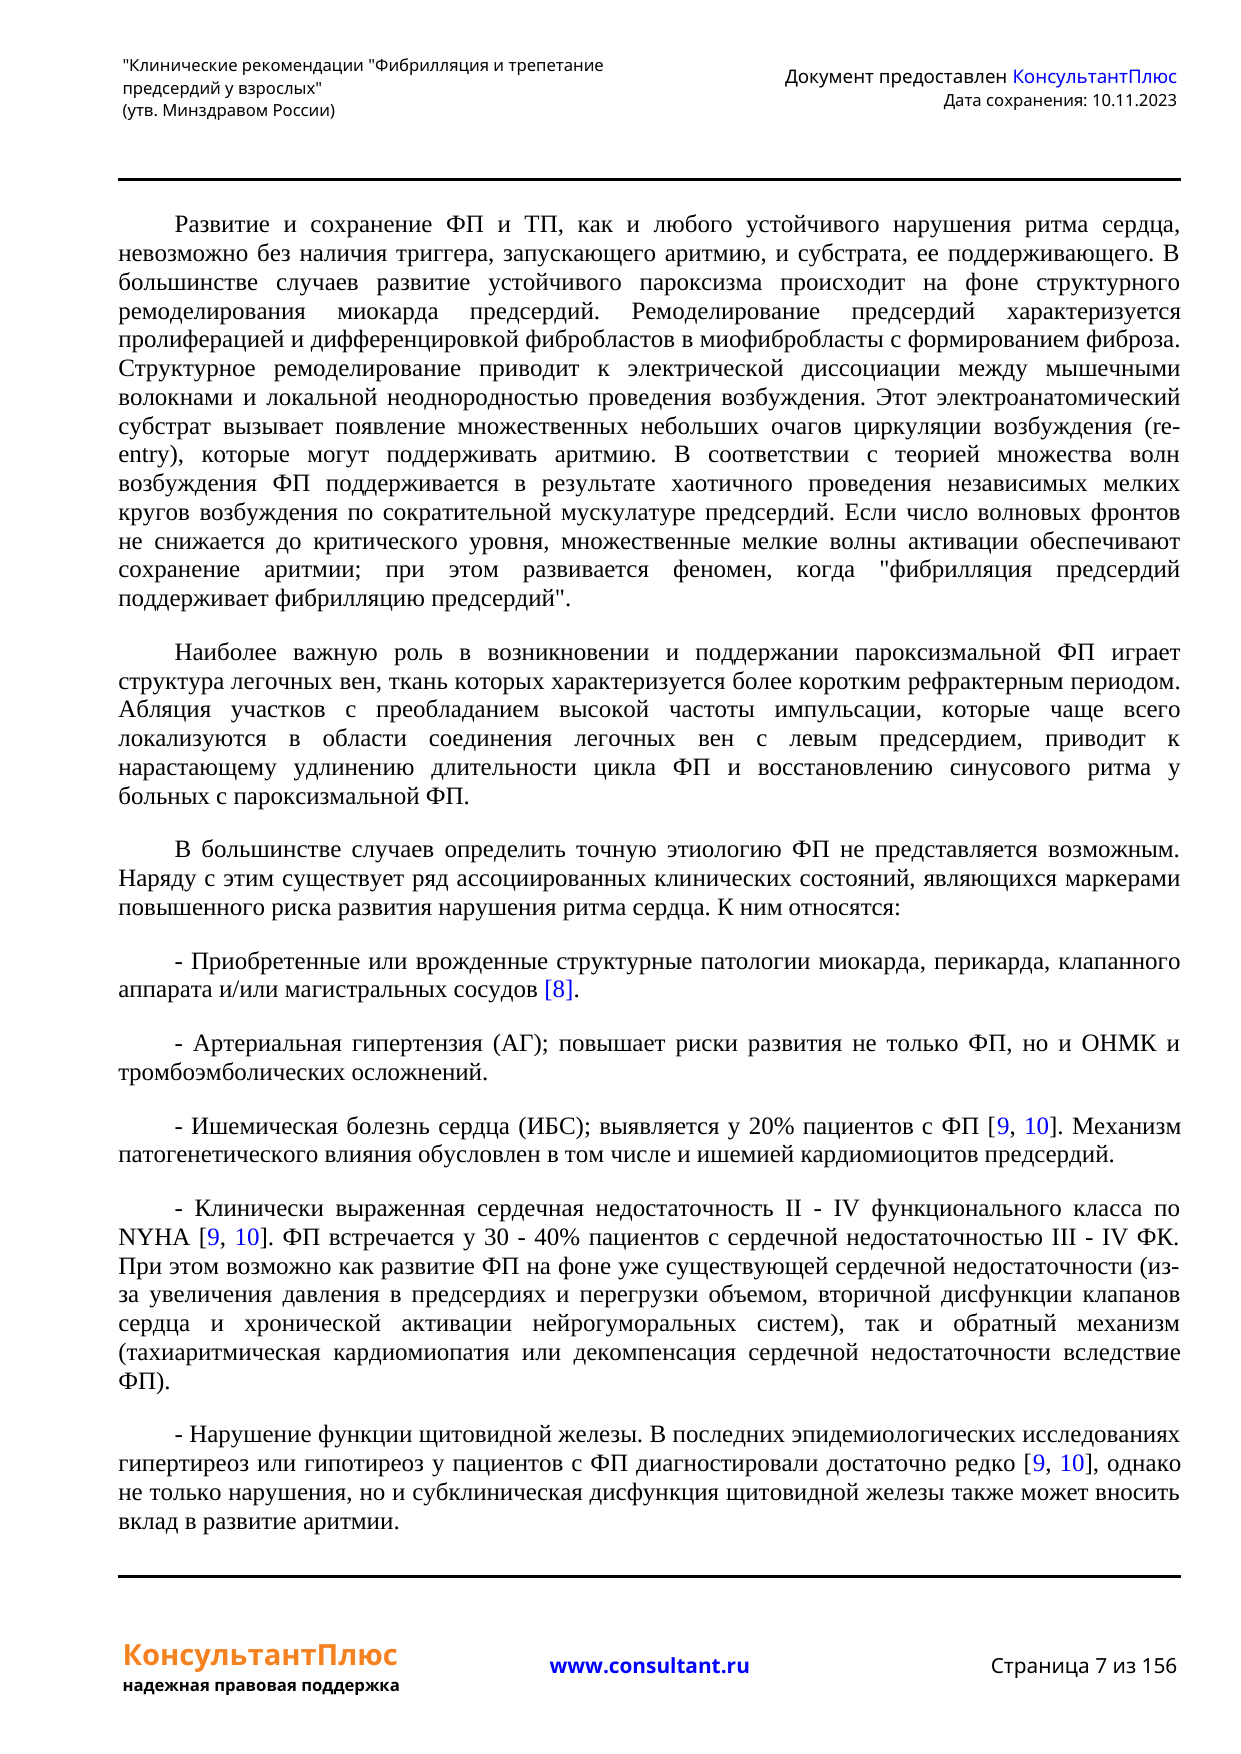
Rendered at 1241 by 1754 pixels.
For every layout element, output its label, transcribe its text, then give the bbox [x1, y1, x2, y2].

text - Нарушение функции щитовидной железы. В последних эпидемиологических исследованиях гипертиреоз или гипотиреоз у пациентов с ФП диагностировали достаточно редко [9, 10], однако не только нарушения, но и субклиническая дисфункция щитовидной железы также может вносить вклад в развитие аритмии. [118, 1419, 1181, 1534]
text - Приобретенные или врожденные структурные патологии миокарда, перикарда, клапанного аппарата и/или магистральных сосудов [8]. [118, 946, 1181, 1003]
text Развитие и сохранение ФП и ТП, как и любого устойчивого нарушения ритма сердца, невозможно без наличия триггера, запускающего аритмию, и субстрата, ее поддерживающего. В большинстве случаев развитие устойчивого пароксизма происходит на фоне структурного ремоделирования миокарда предсердий. Ремоделирование предсердий характеризуется пролиферацией и дифференцировкой фибробластов в миофибробласты с формированием фиброза. Структурное ремоделирование приводит к электрической диссоциации между мышечными волокнами и локальной неоднородностью проведения возбуждения. Этот электроанатомический субстрат вызывает появление множественных небольших очагов циркуляции возбуждения (re-entry), которые могут поддерживать аритмию. В соответствии с теорией множества волн возбуждения ФП поддерживается в результате хаотичного проведения независимых мелких кругов возбуждения по сократительной мускулатуре предсердий. Если число волновых фронтов не снижается до критического уровня, множественные мелкие волны активации обеспечивают сохранение аритмии; при этом развивается феномен, когда "фибрилляция предсердий поддерживает фибрилляцию предсердий". [118, 209, 1181, 612]
text - Артериальная гипертензия (АГ); повышает риски развития не только ФП, но и ОНМК и тромбоэмболических осложнений. [118, 1028, 1181, 1086]
text - Ишемическая болезнь сердца (ИБС); выявляется у 20% пациентов с ФП [9, 10]. Механизм патогенетического влияния обусловлен в том числе и ишемией кардиомиоцитов предсердий. [118, 1111, 1181, 1168]
text Наиболее важную роль в возникновении и поддержании пароксизмальной ФП играет структура легочных вен, ткань которых характеризуется более коротким рефрактерным периодом. Абляция участков с преобладанием высокой частоты импульсации, которые чаще всего локализуются в области соединения легочных вен с левым предсердием, приводит к нарастающему удлинению длительности цикла ФП и восстановлению синусового ритма у больных с пароксизмальной ФП. [118, 637, 1181, 809]
text В большинстве случаев определить точную этиологию ФП не представляется возможным. Наряду с этим существует ряд ассоциированных клинических состояний, являющихся маркерами повышенного риска развития нарушения ритма сердца. К ним относятся: [118, 834, 1181, 921]
text - Клинически выраженная сердечная недостаточность II - IV функционального класса по NYHA [9, 10]. ФП встречается у 30 - 40% пациентов с сердечной недостаточностью III - IV ФК. При этом возможно как развитие ФП на фоне уже существующей сердечной недостаточности (из-за увеличения давления в предсердиях и перегрузки объемом, вторичной дисфункции клапанов сердца и хронической активации нейрогуморальных систем), так и обратный механизм (тахиаритмическая кардиомиопатия или декомпенсация сердечной недостаточности вследствие ФП). [118, 1193, 1181, 1394]
